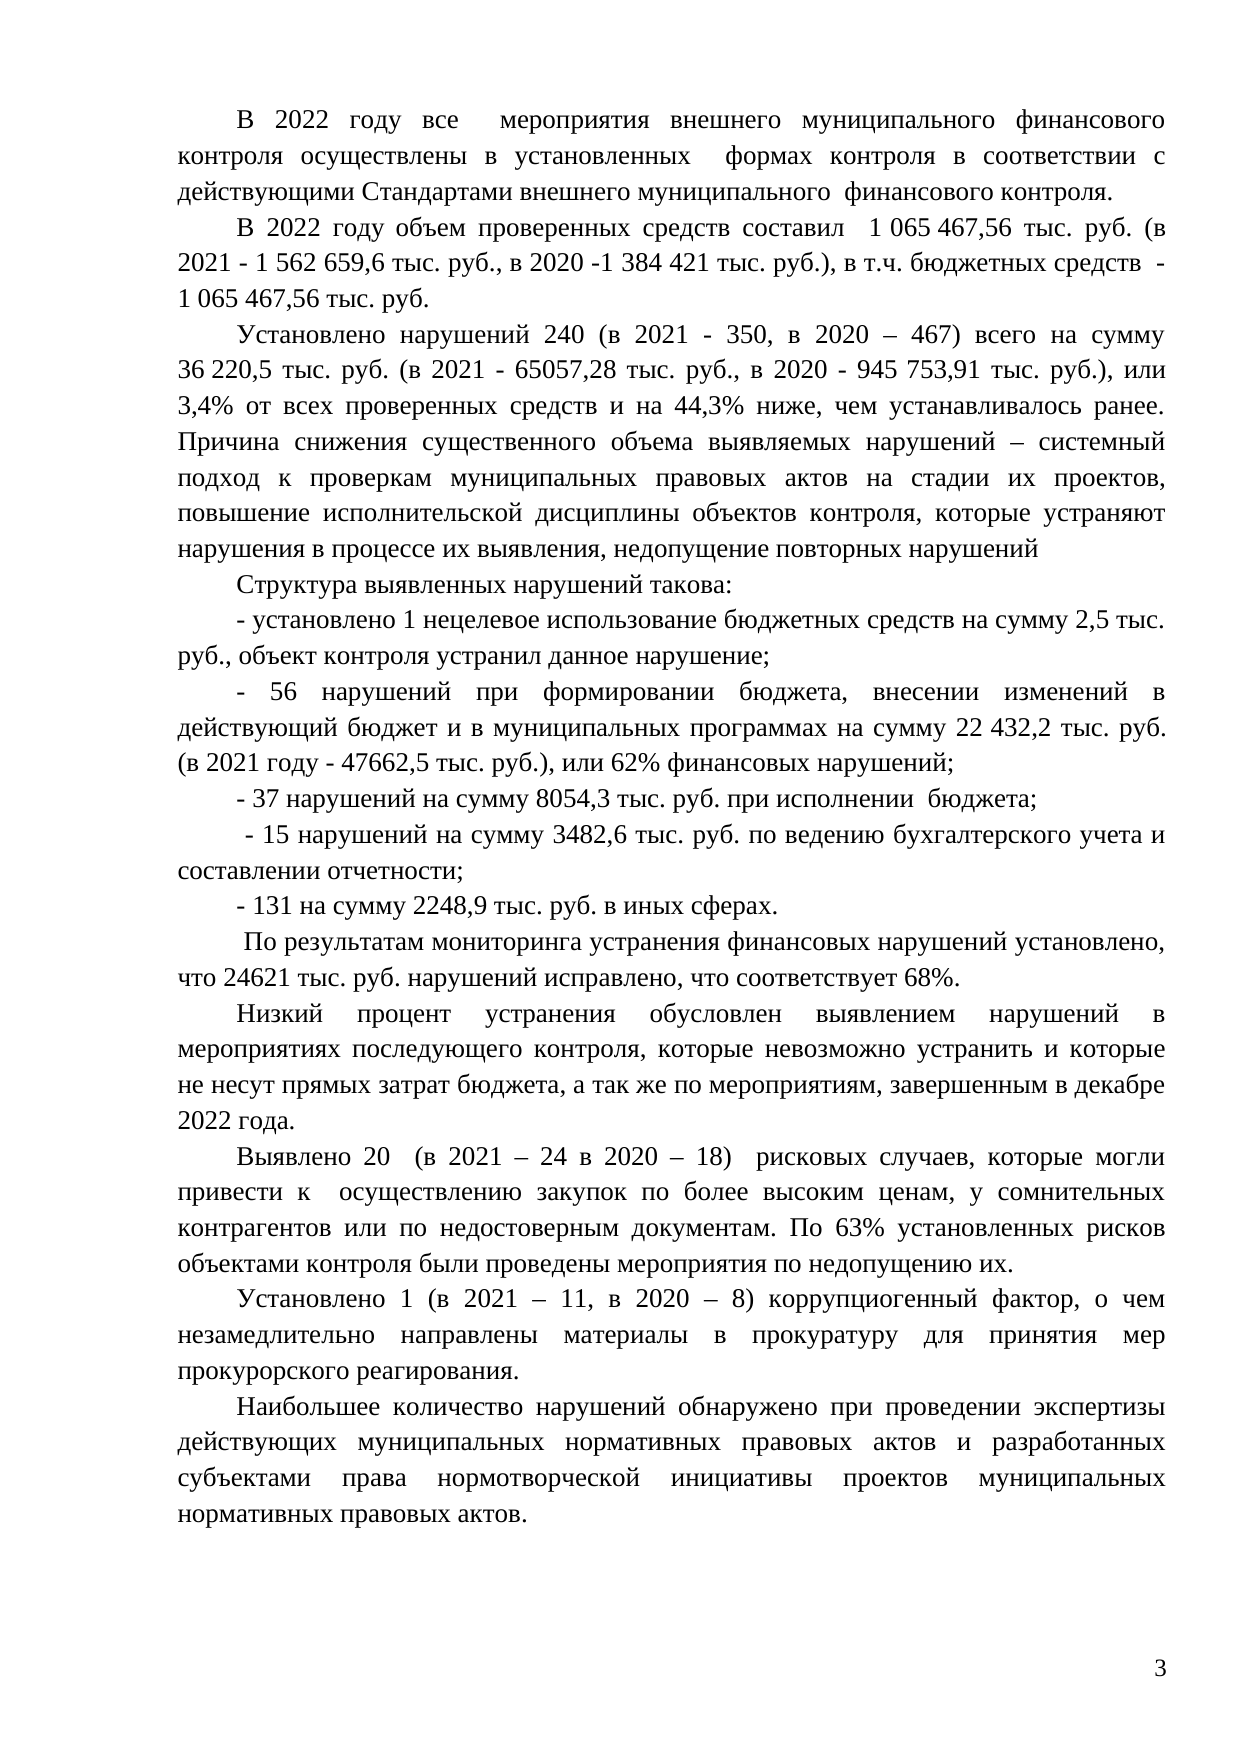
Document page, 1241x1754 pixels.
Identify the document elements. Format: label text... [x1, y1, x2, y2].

text Выявлено 20 (в 2021 – 24 в 2020 – 18) рисковых случаев, которые могли привести к осуществлению закупок по более высоким ценам, у сомнительных контрагентов или по недостоверным документам. По 63% установленных рисков объектами контроля были проведены мероприятия по недопущению их. [177, 1139, 1167, 1278]
text - 15 нарушений на сумму 3482,6 тыс. руб. по ведению бухгалтерского учета и составлении отчетности; [177, 818, 1167, 885]
text Низкий процент устранения обусловлен выявлением нарушений в мероприятиях последующего контроля, которые невозможно устранить и которые не несут прямых затрат бюджета, а так же по мероприятиям, завершенным в декабре 2022 года. [177, 997, 1167, 1135]
text Установлено 1 (в 2021 – 11, в 2020 – 8) коррупциогенный фактор, о чем незамедлительно направлены материалы в прокуратуру для принятия мер прокурорского реагирования. [177, 1282, 1167, 1385]
text Наибольшее количество нарушений обнаружено при проведении экспертизы действующих муниципальных нормативных правовых актов и разработанных субъектами права нормотворческой инициативы проектов муниципальных нормативных правовых актов. [177, 1390, 1167, 1528]
text Структура выявленных нарушений такова: [177, 568, 1167, 599]
text В 2022 году все мероприятия внешнего муниципального финансового контроля осуществлены в установленных формах контроля в соответствии с действующими Стандартами внешнего муниципального финансового контроля. [177, 103, 1167, 206]
text - 37 нарушений на сумму 8054,3 тыс. руб. при исполнении бюджета; [177, 782, 1167, 813]
text В 2022 году объем проверенных средств составил 1 065 467,56 тыс. руб. (в 2021 - 1 562 659,6 тыс. руб., в 2020 -1 384 421 тыс. руб.), в т.ч. бюджетных средств - 1 065 467,56 тыс. руб. [177, 211, 1167, 313]
text Установлено нарушений 240 (в 2021 - 350, в 2020 – 467) всего на сумму 36 220,5 тыс. руб. (в 2021 - 65057,28 тыс. руб., в 2020 - 945 753,91 тыс. руб.), или 3,4% от всех проверенных средств и на 44,3% ниже, чем устанавливалось ранее. Причина снижения существенного объема выявляемых нарушений – системный подход к проверкам муниципальных правовых актов на стадии их проектов, повышение исполнительской дисциплины объектов контроля, которые устраняют нарушения в процессе их выявления, недопущение повторных нарушений [177, 318, 1167, 563]
text - установлено 1 нецелевое использование бюджетных средств на сумму 2,5 тыс. руб., объект контроля устранил данное нарушение; [177, 604, 1167, 671]
text По результатам мониторинга устранения финансовых нарушений установлено, что 24621 тыс. руб. нарушений исправлено, что соответствует 68%. [177, 925, 1167, 992]
text - 56 нарушений при формировании бюджета, внесении изменений в действующий бюджет и в муниципальных программах на сумму 22 432,2 тыс. руб. (в 2021 году - 47662,5 тыс. руб.), или 62% финансовых нарушений; [177, 675, 1167, 778]
text - 131 на сумму 2248,9 тыс. руб. в иных сферах. [177, 889, 1167, 921]
